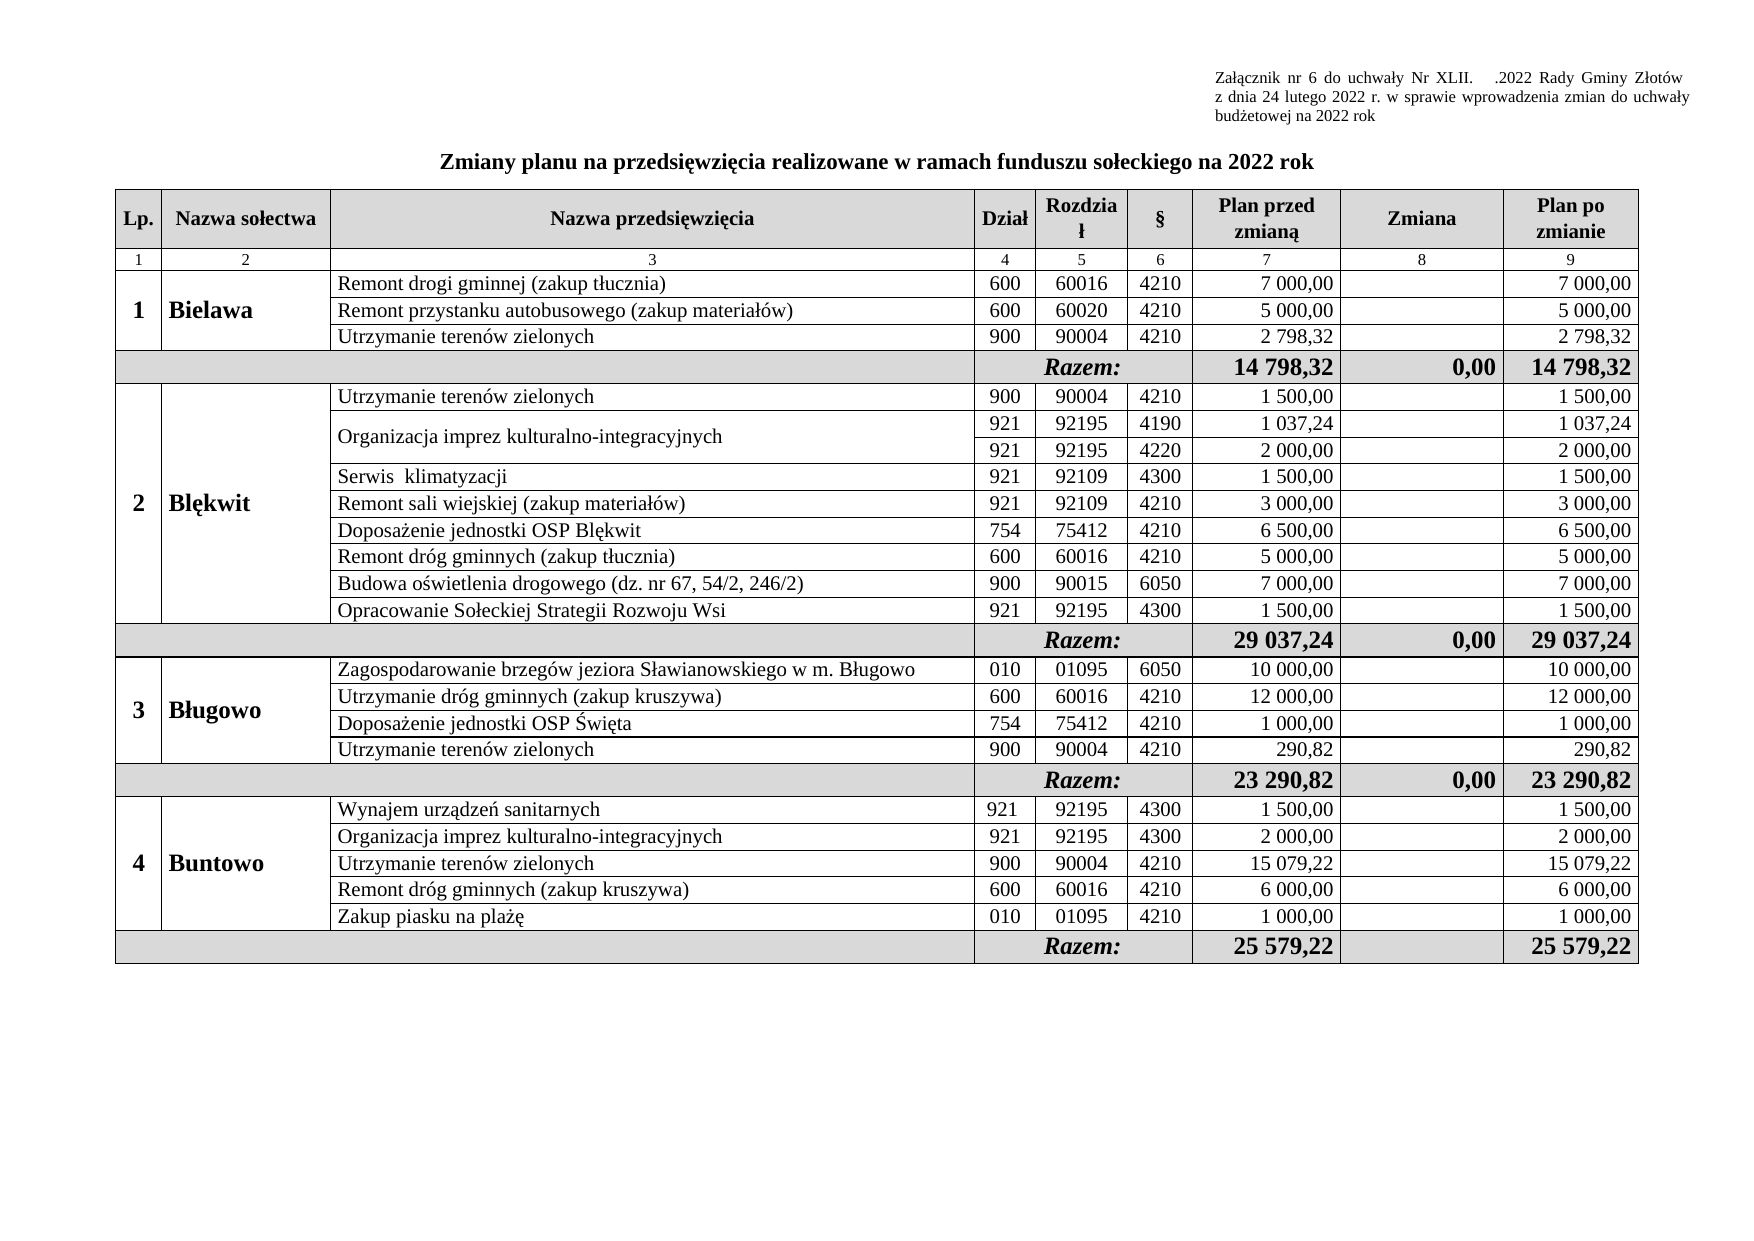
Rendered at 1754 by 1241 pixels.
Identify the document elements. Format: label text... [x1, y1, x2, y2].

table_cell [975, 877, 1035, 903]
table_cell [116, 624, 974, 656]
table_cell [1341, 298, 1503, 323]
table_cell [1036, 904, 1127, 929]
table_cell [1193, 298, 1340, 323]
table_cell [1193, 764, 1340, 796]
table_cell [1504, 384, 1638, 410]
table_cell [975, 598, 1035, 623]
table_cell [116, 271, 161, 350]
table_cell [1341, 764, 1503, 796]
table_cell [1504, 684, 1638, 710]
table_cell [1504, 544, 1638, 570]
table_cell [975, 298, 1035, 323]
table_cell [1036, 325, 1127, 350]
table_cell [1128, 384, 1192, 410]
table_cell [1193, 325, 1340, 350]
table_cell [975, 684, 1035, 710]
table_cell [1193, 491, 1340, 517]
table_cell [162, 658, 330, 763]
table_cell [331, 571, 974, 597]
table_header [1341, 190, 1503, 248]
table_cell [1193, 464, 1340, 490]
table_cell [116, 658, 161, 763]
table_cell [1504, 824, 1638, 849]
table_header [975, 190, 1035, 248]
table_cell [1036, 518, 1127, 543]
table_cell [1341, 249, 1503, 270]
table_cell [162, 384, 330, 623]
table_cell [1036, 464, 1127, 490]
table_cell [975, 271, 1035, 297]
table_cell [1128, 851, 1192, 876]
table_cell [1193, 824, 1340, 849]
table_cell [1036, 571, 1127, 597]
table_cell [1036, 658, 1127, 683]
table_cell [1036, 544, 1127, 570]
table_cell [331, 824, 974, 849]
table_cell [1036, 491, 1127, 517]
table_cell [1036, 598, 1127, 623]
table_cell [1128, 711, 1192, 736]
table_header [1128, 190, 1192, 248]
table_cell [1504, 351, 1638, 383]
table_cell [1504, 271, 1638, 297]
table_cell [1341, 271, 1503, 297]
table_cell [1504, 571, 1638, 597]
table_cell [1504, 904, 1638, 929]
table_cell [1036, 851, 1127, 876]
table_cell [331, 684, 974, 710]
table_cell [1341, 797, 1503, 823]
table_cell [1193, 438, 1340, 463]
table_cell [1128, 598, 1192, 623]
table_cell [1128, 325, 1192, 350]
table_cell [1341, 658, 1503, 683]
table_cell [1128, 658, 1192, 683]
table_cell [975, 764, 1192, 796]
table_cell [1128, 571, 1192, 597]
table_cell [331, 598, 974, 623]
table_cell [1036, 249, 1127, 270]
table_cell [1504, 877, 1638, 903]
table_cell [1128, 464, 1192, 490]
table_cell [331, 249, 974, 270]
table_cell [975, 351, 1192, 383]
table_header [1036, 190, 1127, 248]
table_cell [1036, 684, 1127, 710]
text Zmiany planu na przedsięwzięcia realizowane w ramach funduszu sołeckiego na 2022 rok [148, 148, 1606, 174]
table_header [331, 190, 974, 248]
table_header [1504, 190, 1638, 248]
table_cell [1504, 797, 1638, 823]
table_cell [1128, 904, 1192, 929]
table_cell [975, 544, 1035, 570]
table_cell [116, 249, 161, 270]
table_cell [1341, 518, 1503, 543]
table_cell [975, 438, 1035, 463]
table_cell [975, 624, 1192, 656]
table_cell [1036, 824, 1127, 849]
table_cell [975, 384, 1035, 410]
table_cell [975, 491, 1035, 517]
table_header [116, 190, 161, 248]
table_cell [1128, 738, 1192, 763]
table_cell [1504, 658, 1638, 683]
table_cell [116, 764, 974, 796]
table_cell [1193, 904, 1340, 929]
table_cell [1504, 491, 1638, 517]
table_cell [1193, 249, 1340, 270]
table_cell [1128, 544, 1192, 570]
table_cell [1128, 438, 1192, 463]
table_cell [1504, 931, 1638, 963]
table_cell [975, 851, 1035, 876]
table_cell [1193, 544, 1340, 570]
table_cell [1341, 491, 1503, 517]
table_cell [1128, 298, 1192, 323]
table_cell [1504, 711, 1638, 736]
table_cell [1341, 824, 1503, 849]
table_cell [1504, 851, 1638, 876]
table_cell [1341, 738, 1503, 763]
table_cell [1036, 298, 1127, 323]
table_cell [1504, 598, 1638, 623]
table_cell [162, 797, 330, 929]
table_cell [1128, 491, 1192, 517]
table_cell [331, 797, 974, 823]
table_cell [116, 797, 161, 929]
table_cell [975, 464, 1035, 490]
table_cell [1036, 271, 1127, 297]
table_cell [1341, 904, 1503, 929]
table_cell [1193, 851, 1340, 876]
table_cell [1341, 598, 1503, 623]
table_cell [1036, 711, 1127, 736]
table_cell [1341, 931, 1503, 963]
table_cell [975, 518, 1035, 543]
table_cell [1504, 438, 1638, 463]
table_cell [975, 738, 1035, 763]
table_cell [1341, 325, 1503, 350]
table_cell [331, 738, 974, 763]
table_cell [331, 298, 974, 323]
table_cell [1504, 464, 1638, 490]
text Załącznik nr 6 do uchwały Nr XLII. .2022 Rady Gminy Złotów z dnia 24 lutego 2022 r. w sprawie wprowadzenia zmian do uchwały budżetowej na 2022 rok [1215, 67, 1690, 125]
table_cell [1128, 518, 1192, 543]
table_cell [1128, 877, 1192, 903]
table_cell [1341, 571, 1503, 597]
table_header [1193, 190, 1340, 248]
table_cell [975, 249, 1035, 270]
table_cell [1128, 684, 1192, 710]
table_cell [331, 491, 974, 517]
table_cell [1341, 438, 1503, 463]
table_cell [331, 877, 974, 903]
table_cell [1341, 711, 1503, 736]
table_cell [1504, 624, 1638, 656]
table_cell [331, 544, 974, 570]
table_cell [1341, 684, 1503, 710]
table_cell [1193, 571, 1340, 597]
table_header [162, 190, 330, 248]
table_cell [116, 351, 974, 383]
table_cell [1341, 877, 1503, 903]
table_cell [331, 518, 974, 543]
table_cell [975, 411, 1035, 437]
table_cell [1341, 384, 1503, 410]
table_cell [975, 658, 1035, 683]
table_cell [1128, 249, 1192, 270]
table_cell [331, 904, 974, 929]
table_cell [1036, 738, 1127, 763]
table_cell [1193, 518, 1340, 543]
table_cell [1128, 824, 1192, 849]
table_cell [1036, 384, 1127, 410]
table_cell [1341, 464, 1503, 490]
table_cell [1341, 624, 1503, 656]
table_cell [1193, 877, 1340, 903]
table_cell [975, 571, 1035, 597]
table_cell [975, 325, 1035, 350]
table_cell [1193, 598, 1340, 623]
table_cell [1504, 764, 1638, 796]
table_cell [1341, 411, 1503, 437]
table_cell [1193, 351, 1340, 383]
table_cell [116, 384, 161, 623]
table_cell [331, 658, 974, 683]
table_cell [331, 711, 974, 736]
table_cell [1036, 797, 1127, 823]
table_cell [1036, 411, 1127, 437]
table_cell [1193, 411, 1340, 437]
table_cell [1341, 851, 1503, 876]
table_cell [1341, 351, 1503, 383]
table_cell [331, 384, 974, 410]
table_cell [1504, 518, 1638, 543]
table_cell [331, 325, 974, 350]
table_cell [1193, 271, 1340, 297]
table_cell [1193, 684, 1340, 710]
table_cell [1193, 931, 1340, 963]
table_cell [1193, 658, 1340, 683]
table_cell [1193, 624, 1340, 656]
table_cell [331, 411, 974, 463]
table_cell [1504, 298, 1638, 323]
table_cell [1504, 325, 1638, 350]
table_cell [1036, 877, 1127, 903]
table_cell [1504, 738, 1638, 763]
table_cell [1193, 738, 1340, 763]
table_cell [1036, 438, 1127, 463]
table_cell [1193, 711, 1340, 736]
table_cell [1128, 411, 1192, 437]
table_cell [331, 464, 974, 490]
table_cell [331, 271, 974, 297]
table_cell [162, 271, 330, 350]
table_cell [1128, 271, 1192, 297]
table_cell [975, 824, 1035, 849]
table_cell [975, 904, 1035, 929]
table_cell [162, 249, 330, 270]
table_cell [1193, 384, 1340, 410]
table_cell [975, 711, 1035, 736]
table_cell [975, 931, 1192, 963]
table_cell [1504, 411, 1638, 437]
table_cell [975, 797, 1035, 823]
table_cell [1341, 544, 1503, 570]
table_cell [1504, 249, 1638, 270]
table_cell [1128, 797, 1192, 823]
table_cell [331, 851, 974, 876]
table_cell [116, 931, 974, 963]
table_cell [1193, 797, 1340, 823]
